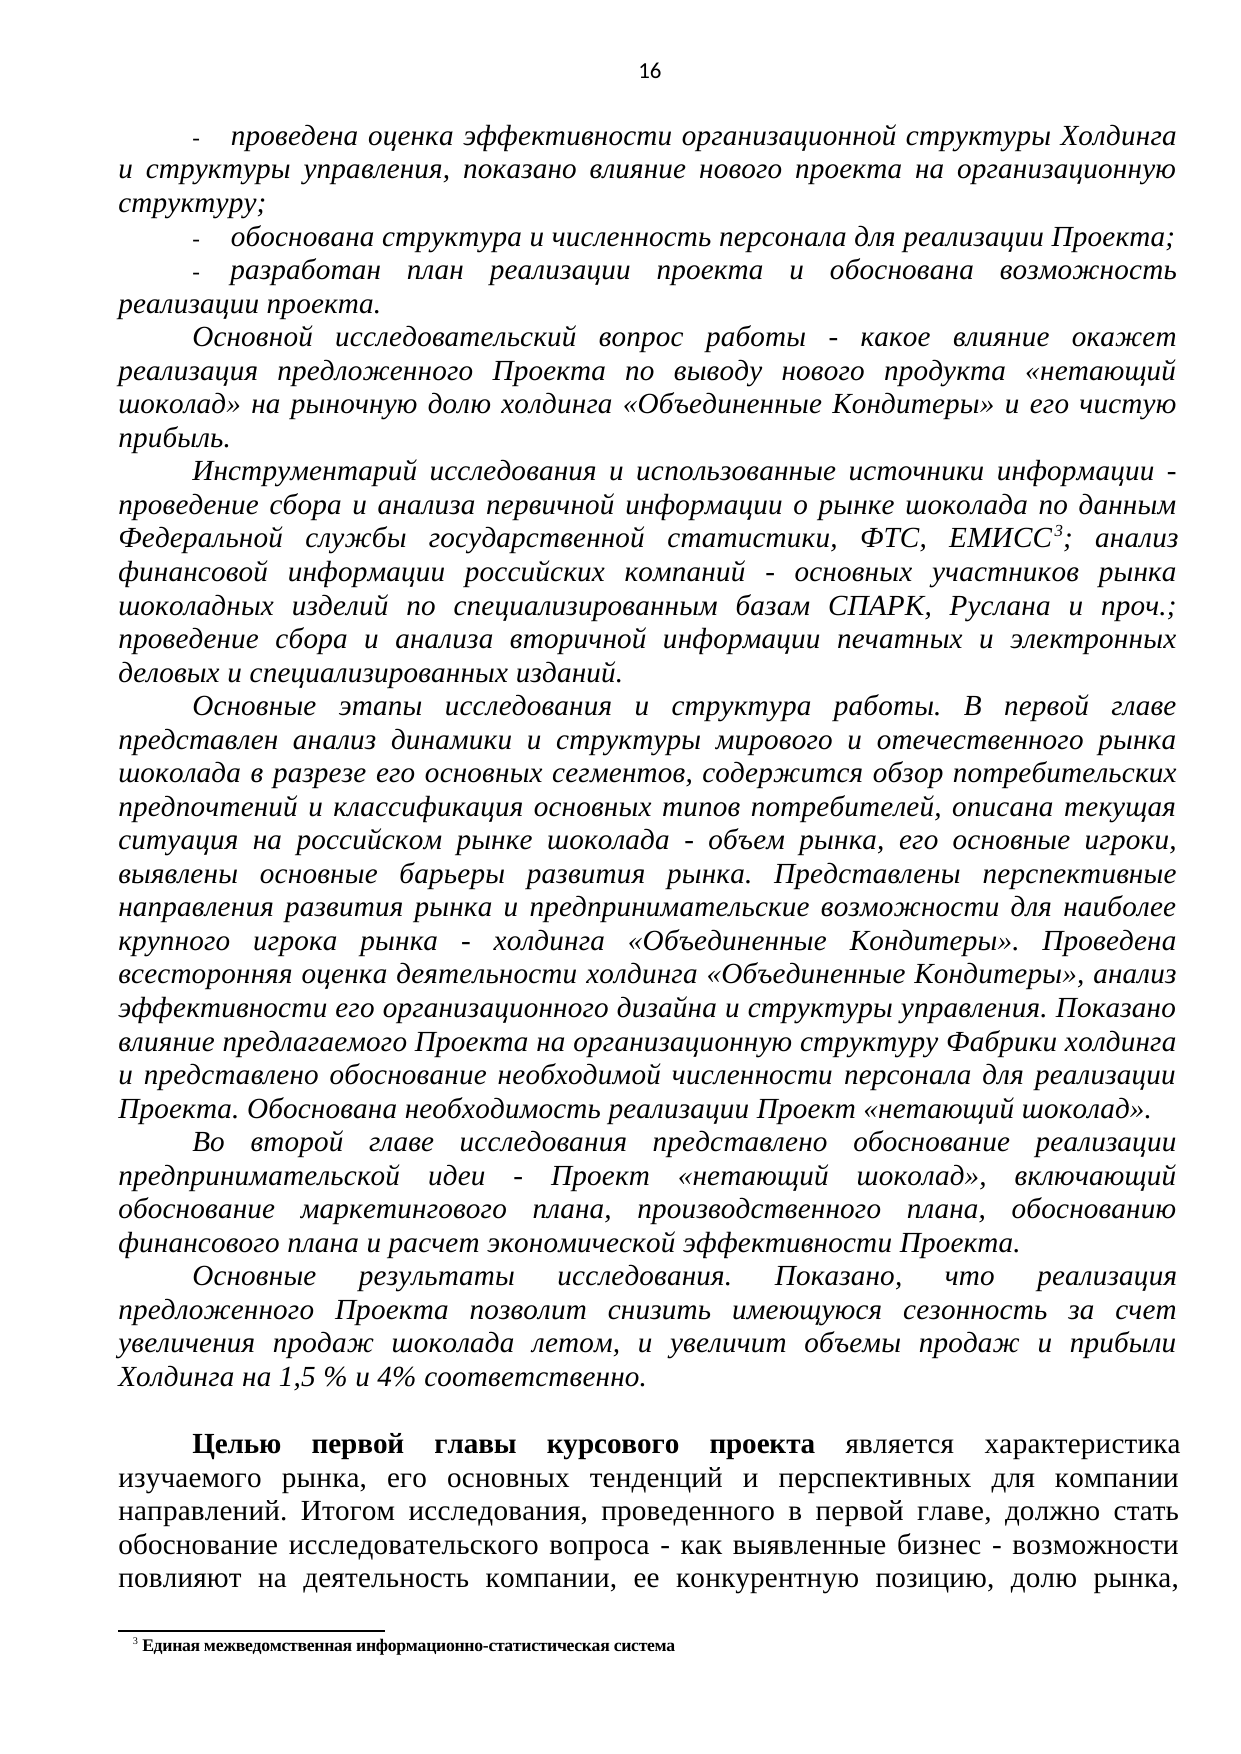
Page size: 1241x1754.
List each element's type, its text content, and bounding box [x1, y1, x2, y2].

text Основные результаты исследования. Показано, что реализация предложенного Проекта позволит снизить имеющуюся сезонность за счет увеличения продаж шоколада летом, и увеличит объемы продаж и прибыли Холдинга на 1,5 % и 4% соответственно. [118, 1258, 1181, 1393]
text Основные этапы исследования и структура работы. В первой главе представлен анализ динамики и структуры мирового и отечественного рынка шоколада в разрезе его основных сегментов, содержится обзор потребительских предпочтений и классификация основных типов потребителей, описана текущая ситуация на российском рынке шоколада - объем рынка, его основные игроки, выявлены основные барьеры развития рынка. Представлены перспективные направления развития рынка и предпринимательские возможности для наиболее крупного игрока рынка - холдинга «Объединенные Кондитеры». Проведена всесторонняя оценка деятельности холдинга «Объединенные Кондитеры», анализ эффективности его организационного дизайна и структуры управления. Показано влияние предлагаемого Проекта на организационную структуру Фабрики холдинга и представлено обоснование необходимой численности персонала для реализации Проекта. Обоснована необходимость реализации Проект «нетающий шоколад». [118, 688, 1181, 1124]
list разработан план реализации проекта и обоснована возможность реализации проекта. [118, 252, 1181, 319]
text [118, 1426, 1181, 1594]
list проведена оценка эффективности организационной структуры Холдинга и структуры управления, показано влияние нового проекта на организационную структуру; [118, 118, 1181, 219]
list обоснована структура и численность персонала для реализации Проекта; [118, 219, 1181, 252]
text Во второй главе исследования представлено обоснование реализации предпринимательской идеи - Проект «нетающий шоколад», включающий обоснование маркетингового плана, производственного плана, обоснованию финансового плана и расчет экономической эффективности Проекта. [118, 1124, 1181, 1258]
text Основной исследовательский вопрос работы - какое влияние окажет реализация предложенного Проекта по выводу нового продукта «нетающий шоколад» на рыночную долю холдинга «Объединенные Кондитеры» и его чистую прибыль. [118, 319, 1181, 453]
text Инструментарий исследования и использованные источники информации -проведение сбора и анализа первичной информации о рынке шоколада по данным Федеральной службы государственной статистики, ФТС, ЕМИСС; анализ финансовой информации российских компаний - основных участников рынка шоколадных изделий по специализированным базам СПАРК, Руслана и проч.; проведение сбора и анализа вторичной информации печатных и электронных деловых и специализированных изданий. [118, 453, 1181, 688]
